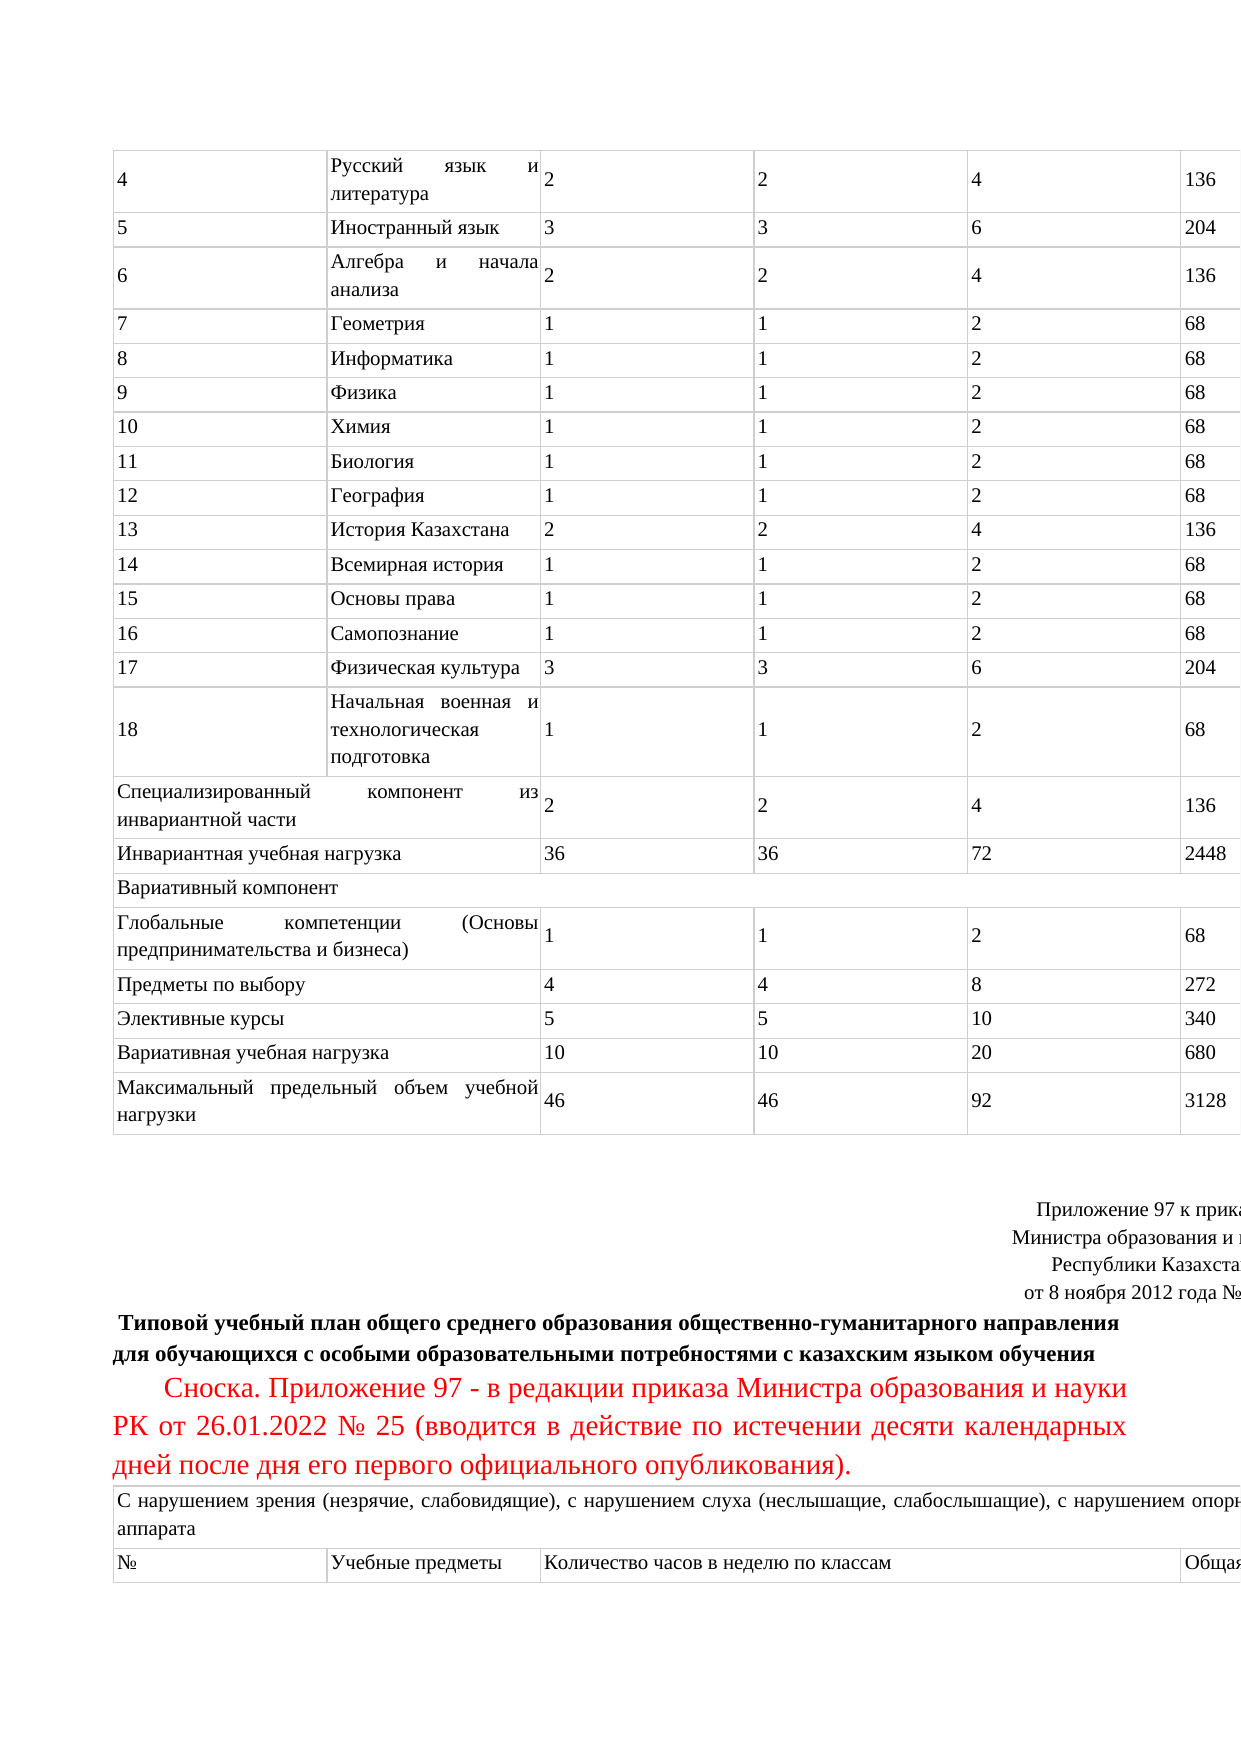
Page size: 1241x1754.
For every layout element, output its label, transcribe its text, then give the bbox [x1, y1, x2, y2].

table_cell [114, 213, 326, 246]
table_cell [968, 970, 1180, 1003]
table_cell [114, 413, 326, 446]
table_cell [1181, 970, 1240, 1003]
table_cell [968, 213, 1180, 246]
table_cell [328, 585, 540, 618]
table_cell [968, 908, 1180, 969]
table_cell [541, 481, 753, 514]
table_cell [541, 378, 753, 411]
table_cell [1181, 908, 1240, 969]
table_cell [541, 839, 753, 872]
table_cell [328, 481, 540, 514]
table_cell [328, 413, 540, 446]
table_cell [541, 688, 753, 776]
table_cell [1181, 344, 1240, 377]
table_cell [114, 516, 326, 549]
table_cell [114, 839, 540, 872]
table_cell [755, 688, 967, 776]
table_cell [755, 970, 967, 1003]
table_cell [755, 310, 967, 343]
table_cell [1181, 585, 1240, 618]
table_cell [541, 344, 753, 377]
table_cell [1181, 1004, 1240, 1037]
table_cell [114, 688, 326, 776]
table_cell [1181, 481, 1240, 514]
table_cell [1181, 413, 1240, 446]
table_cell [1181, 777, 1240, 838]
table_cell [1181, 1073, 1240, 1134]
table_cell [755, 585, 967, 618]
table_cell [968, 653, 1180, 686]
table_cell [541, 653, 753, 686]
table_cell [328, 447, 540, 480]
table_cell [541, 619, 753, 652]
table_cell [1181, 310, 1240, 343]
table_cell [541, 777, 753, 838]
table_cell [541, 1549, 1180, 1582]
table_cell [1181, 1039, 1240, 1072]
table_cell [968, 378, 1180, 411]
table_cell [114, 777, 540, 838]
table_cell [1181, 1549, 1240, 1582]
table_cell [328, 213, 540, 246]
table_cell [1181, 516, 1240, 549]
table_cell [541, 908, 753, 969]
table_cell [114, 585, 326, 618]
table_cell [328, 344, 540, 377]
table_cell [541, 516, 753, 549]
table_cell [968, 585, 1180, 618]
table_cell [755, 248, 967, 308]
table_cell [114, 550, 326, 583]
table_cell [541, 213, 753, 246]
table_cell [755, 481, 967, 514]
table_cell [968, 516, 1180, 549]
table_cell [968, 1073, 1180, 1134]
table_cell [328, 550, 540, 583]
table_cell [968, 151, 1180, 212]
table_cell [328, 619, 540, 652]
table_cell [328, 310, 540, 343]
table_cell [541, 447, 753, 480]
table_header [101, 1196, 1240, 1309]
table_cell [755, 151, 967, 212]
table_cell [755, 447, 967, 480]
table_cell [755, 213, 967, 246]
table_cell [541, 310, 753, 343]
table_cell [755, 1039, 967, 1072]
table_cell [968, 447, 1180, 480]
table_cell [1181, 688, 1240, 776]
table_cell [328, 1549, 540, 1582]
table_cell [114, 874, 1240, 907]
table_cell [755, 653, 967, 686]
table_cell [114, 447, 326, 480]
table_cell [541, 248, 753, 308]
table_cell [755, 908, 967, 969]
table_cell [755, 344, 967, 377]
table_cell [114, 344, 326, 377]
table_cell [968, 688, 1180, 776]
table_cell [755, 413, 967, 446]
text Типовой учебный план общего среднего образования общественно-гуманитарного направления для обучающихся с особыми образовательными потребностями с казахским языком обучения [112, 1309, 1128, 1366]
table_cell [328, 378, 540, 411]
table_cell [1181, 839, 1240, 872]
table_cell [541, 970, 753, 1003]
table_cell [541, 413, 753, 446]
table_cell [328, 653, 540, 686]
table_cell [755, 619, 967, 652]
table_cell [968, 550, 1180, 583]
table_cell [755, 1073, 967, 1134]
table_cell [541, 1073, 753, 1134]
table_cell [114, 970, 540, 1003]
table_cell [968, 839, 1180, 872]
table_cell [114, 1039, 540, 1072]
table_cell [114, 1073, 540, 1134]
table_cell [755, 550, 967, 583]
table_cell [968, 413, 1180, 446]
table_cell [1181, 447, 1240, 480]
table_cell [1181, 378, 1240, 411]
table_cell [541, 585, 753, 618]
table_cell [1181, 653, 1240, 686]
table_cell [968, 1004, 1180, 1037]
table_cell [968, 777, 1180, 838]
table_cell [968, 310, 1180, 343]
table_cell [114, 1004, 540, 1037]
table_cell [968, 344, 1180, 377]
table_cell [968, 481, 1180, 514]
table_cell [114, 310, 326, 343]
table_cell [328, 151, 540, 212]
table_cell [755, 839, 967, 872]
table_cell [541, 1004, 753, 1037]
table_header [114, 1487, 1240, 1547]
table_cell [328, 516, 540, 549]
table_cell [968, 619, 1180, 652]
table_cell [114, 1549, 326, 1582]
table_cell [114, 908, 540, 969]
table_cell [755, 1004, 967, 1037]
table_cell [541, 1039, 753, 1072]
text Сноска. Приложение 97 - в редакции приказа Министра образования и науки РК от 26.01.2022 № 25 (вводится в действие по истечении десяти календарных дней после дня его первого официального опубликования). [112, 1370, 1128, 1480]
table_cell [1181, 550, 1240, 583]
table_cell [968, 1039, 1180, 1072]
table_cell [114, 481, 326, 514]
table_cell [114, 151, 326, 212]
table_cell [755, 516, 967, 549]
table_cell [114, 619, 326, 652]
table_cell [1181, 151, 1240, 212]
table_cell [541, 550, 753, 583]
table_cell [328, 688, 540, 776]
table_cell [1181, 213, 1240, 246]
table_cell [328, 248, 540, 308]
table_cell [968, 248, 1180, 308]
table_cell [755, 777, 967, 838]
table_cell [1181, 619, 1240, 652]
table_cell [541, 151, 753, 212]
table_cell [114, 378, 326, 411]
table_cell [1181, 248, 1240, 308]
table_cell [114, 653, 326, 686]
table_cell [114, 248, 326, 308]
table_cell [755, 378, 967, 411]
